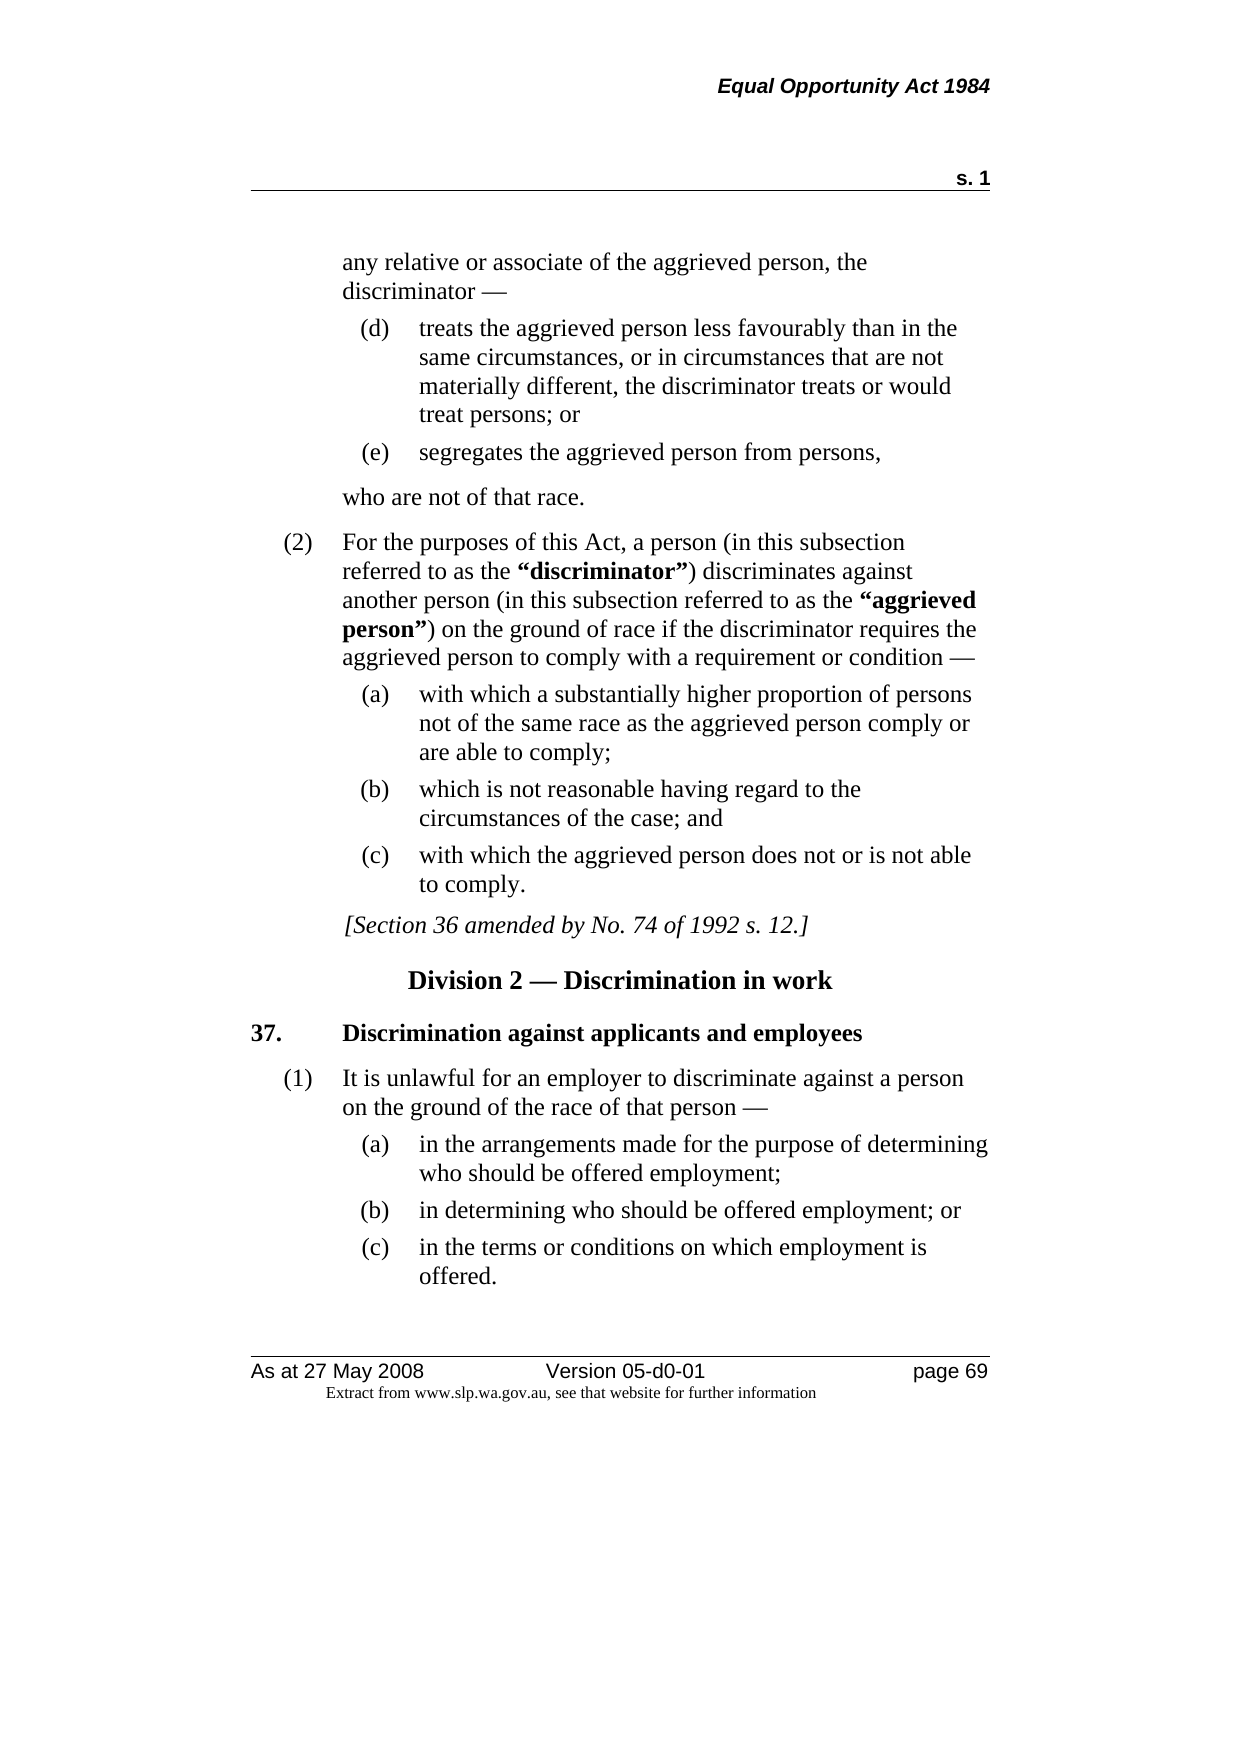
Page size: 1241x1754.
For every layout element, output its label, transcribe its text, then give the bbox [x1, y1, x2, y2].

text (c) in the terms or conditions on which employment is offered. [251, 1232, 990, 1289]
text any relative or associate of the aggrieved person, the discriminator — [251, 247, 990, 305]
text (b) which is not reasonable having regard to the circumstances of the case; and [251, 774, 990, 832]
text (e) segregates the aggrieved person from persons, [251, 437, 990, 465]
subtitle 37. Discrimination against applicants and employees [251, 1018, 990, 1047]
text (d) treats the aggrieved person less favourably than in the same circumstances, or in circumstances that are not materially different, the discriminator treats or would treat persons; or [251, 313, 990, 428]
text (b) in determining who should be offered employment; or [251, 1195, 990, 1224]
text (a) in the arrangements made for the purpose of determining who should be offered employment; [251, 1129, 990, 1187]
text [Section 36 amended by No. 74 of 1992 s. 12.] [251, 910, 990, 939]
subtitle Division 2 — Discrimination in work [251, 964, 990, 995]
text (1) It is unlawful for an employer to discriminate against a person on the ground of the race of that person — [251, 1063, 990, 1121]
text (c) with which the aggrieved person does not or is not able to comply. [251, 840, 990, 897]
text (a) with which a substantially higher proportion of persons not of the same race as the aggrieved person comply or are able to comply; [251, 679, 990, 766]
text who are not of that race. [251, 482, 990, 511]
text (2) For the purposes of this Act, a person (in this subsection referred to as the “discriminator”) discriminates against another person (in this subsection referred to as the “aggrieved person”) on the ground of race if the discriminator requires the aggrieved person to comply with a requirement or condition — [251, 527, 990, 671]
